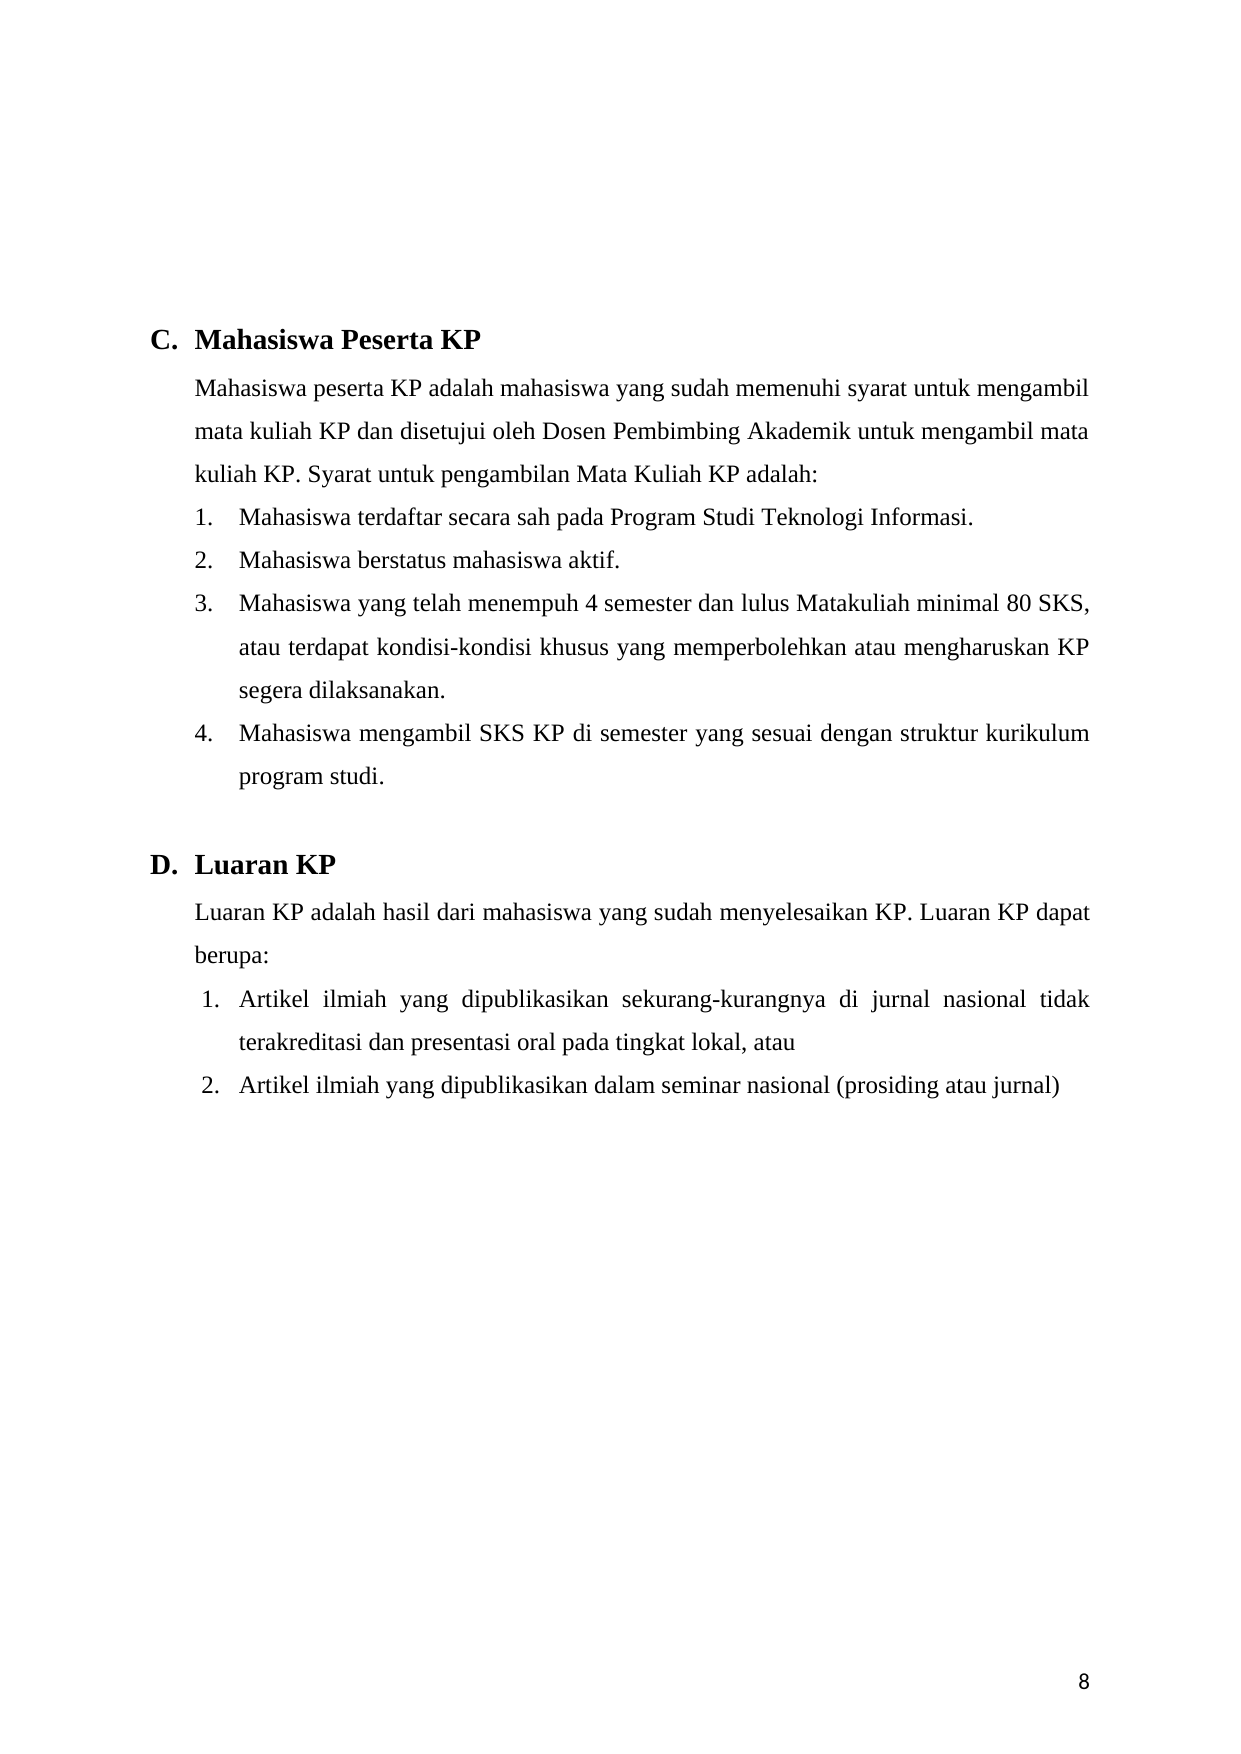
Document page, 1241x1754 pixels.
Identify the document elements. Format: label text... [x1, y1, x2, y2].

list Artikel ilmiah yang dipublikasikan sekurang-kurangnya di jurnal nasional tidak terakreditasi dan presentasi oral pada tingkat lokal, atau [201, 984, 1090, 1056]
list Mahasiswa yang telah menempuh 4 semester dan lulus Matakuliah minimal 80 SKS, atau terdapat kondisi-kondisi khusus yang memperbolehkan atau mengharuskan KP segera dilaksanakan. [194, 588, 1090, 703]
list Mahasiswa mengambil SKS KP di semester yang sesuai dengan struktur kurikulum program studi. [194, 718, 1090, 790]
text Luaran KP adalah hasil dari mahasiswa yang sudah menyelesaikan KP. Luaran KP dapat berupa: [194, 897, 1090, 969]
text Mahasiswa peserta KP adalah mahasiswa yang sudah memenuhi syarat untuk mengambil mata kuliah KP dan disetujui oleh Dosen Pembimbing Akademik untuk mengambil mata kuliah KP. Syarat untuk pengambilan Mata Kuliah KP adalah: [194, 373, 1090, 488]
list Luaran KP [150, 847, 1090, 881]
list Mahasiswa terdaftar secara sah pada Program Studi Teknologi Informasi. [194, 502, 1090, 531]
list Mahasiswa Peserta KP [150, 322, 1090, 356]
list Mahasiswa berstatus mahasiswa aktif. [194, 545, 1090, 574]
list Artikel ilmiah yang dipublikasikan dalam seminar nasional (prosiding atau jurnal) [201, 1070, 1090, 1099]
